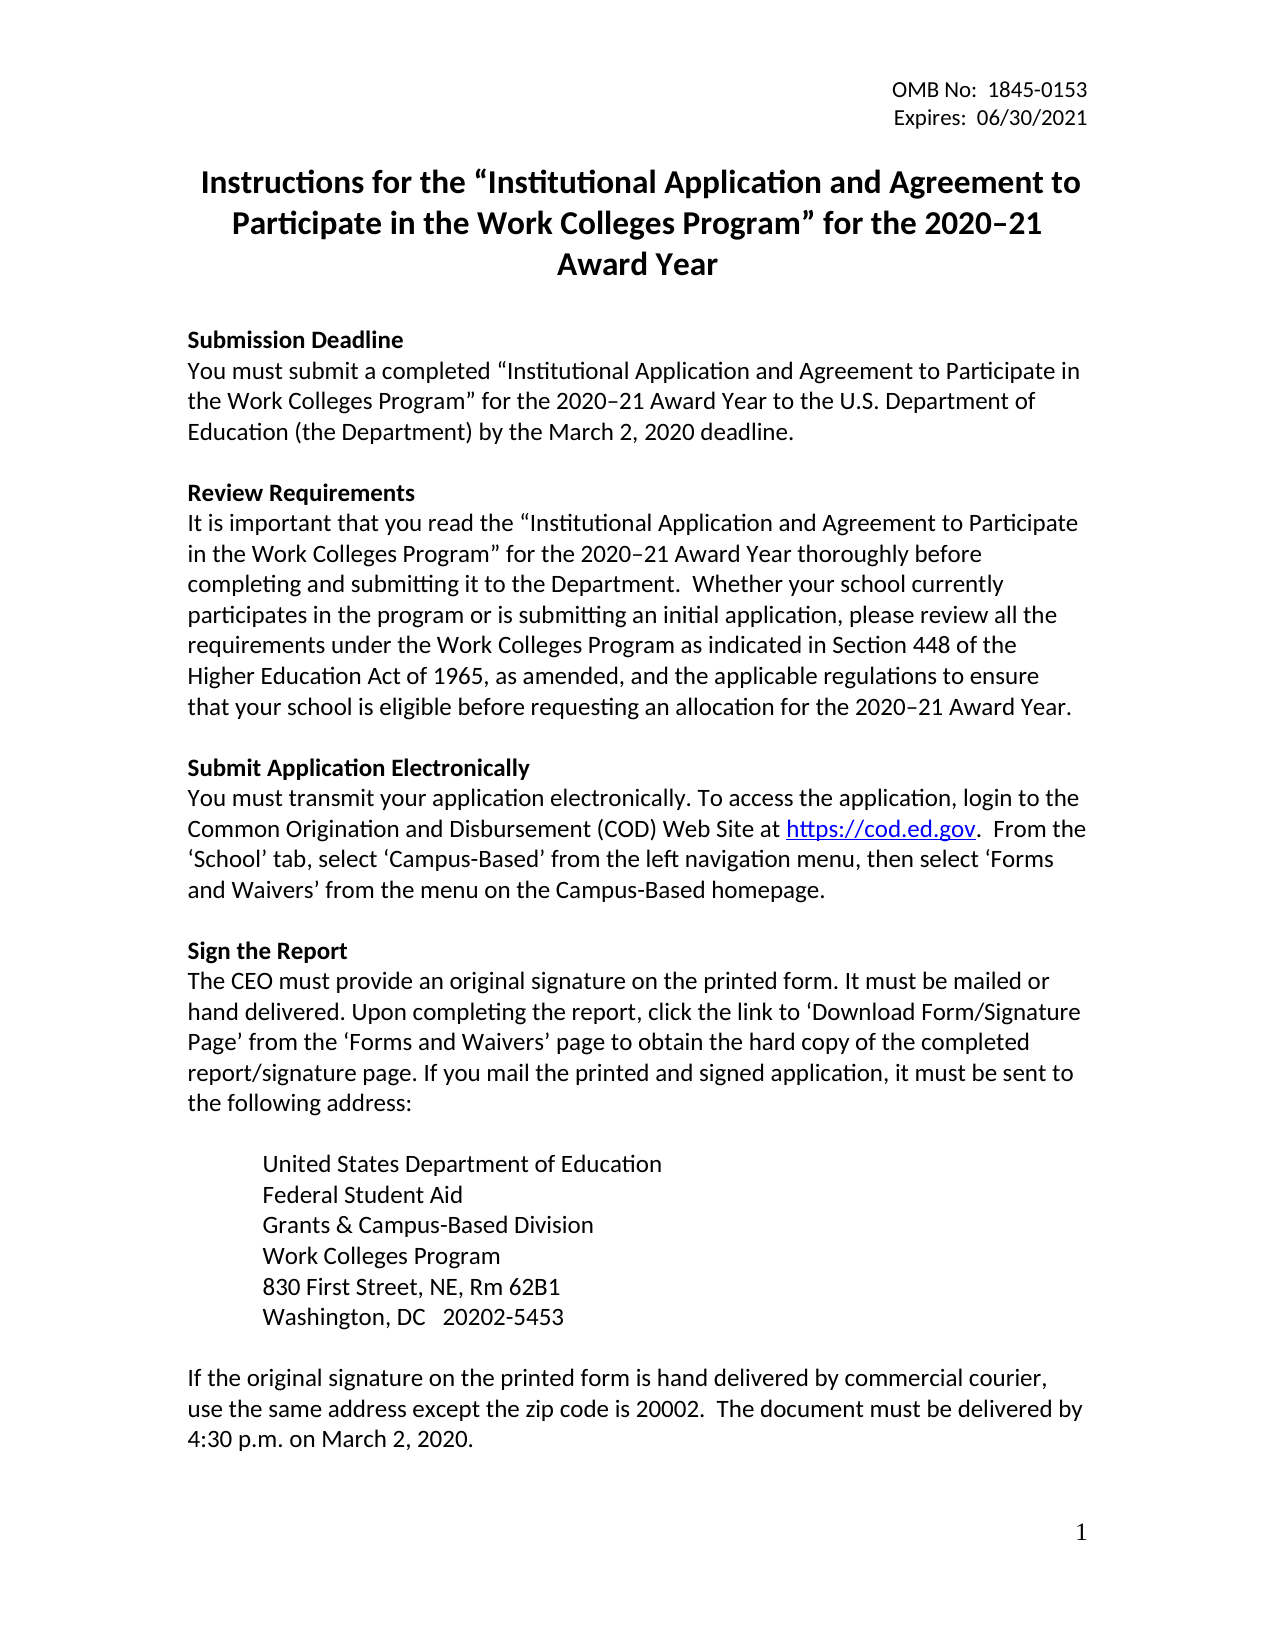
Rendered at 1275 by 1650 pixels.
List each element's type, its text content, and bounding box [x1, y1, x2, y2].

text Instructions for the “Institutional Application and Agreement to Participate in the Work Colleges Program” for the 2020–21 Award Year [187, 162, 1087, 284]
text Work Colleges Program [187, 1240, 1087, 1271]
text It is important that you read the “Institutional Application and Agreement to Participate in the Work Colleges Program” for the 2020–21 Award Year thoroughly before completing and submitting it to the Department. Whether your school currently participates in the program or is submitting an initial application, please review all the requirements under the Work Colleges Program as indicated in Section 448 of the Higher Education Act of 1965, as amended, and the applicable regulations to ensure that your school is eligible before requesting an allocation for the 2020–21 Award Year. [187, 508, 1087, 721]
text 830 First Street, NE, Rm 62B1 [187, 1271, 1087, 1301]
text Sign the Report [187, 935, 1087, 965]
text You must submit a completed “Institutional Application and Agreement to Participate in the Work Colleges Program” for the 2020–21 Award Year to the U.S. Department of Education (the Department) by the March 2, 2020 deadline. [187, 355, 1087, 447]
text Washington, DC 20202-5453 [187, 1301, 1087, 1332]
text If the original signature on the printed form is hand delivered by commercial courier, use the same address except the zip code is 20002. The document must be delivered by 4:30 p.m. on March 2, 2020. [187, 1362, 1087, 1454]
text United States Department of Education [187, 1148, 1087, 1179]
text Submission Deadline [187, 324, 1087, 355]
text You must transmit your application electronically. To access the application, login to the Common Origination and Disbursement (COD) Web Site at https://cod.ed.gov. From the ‘School’ tab, select ‘Campus-Based’ from the left navigation menu, then select ‘Forms and Waivers’ from the menu on the Campus-Based homepage. [187, 782, 1087, 904]
text Submit Application Electronically [187, 752, 1087, 782]
text Federal Student Aid [187, 1179, 1087, 1209]
text The CEO must provide an original signature on the printed form. It must be mailed or hand delivered. Upon completing the report, click the link to ‘Download Form/Signature Page’ from the ‘Forms and Waivers’ page to obtain the hard copy of the completed report/signature page. If you mail the printed and signed application, it must be sent to the following address: [187, 965, 1087, 1118]
text Review Requirements [187, 477, 1087, 508]
text Grants & Campus-Based Division [187, 1209, 1087, 1240]
